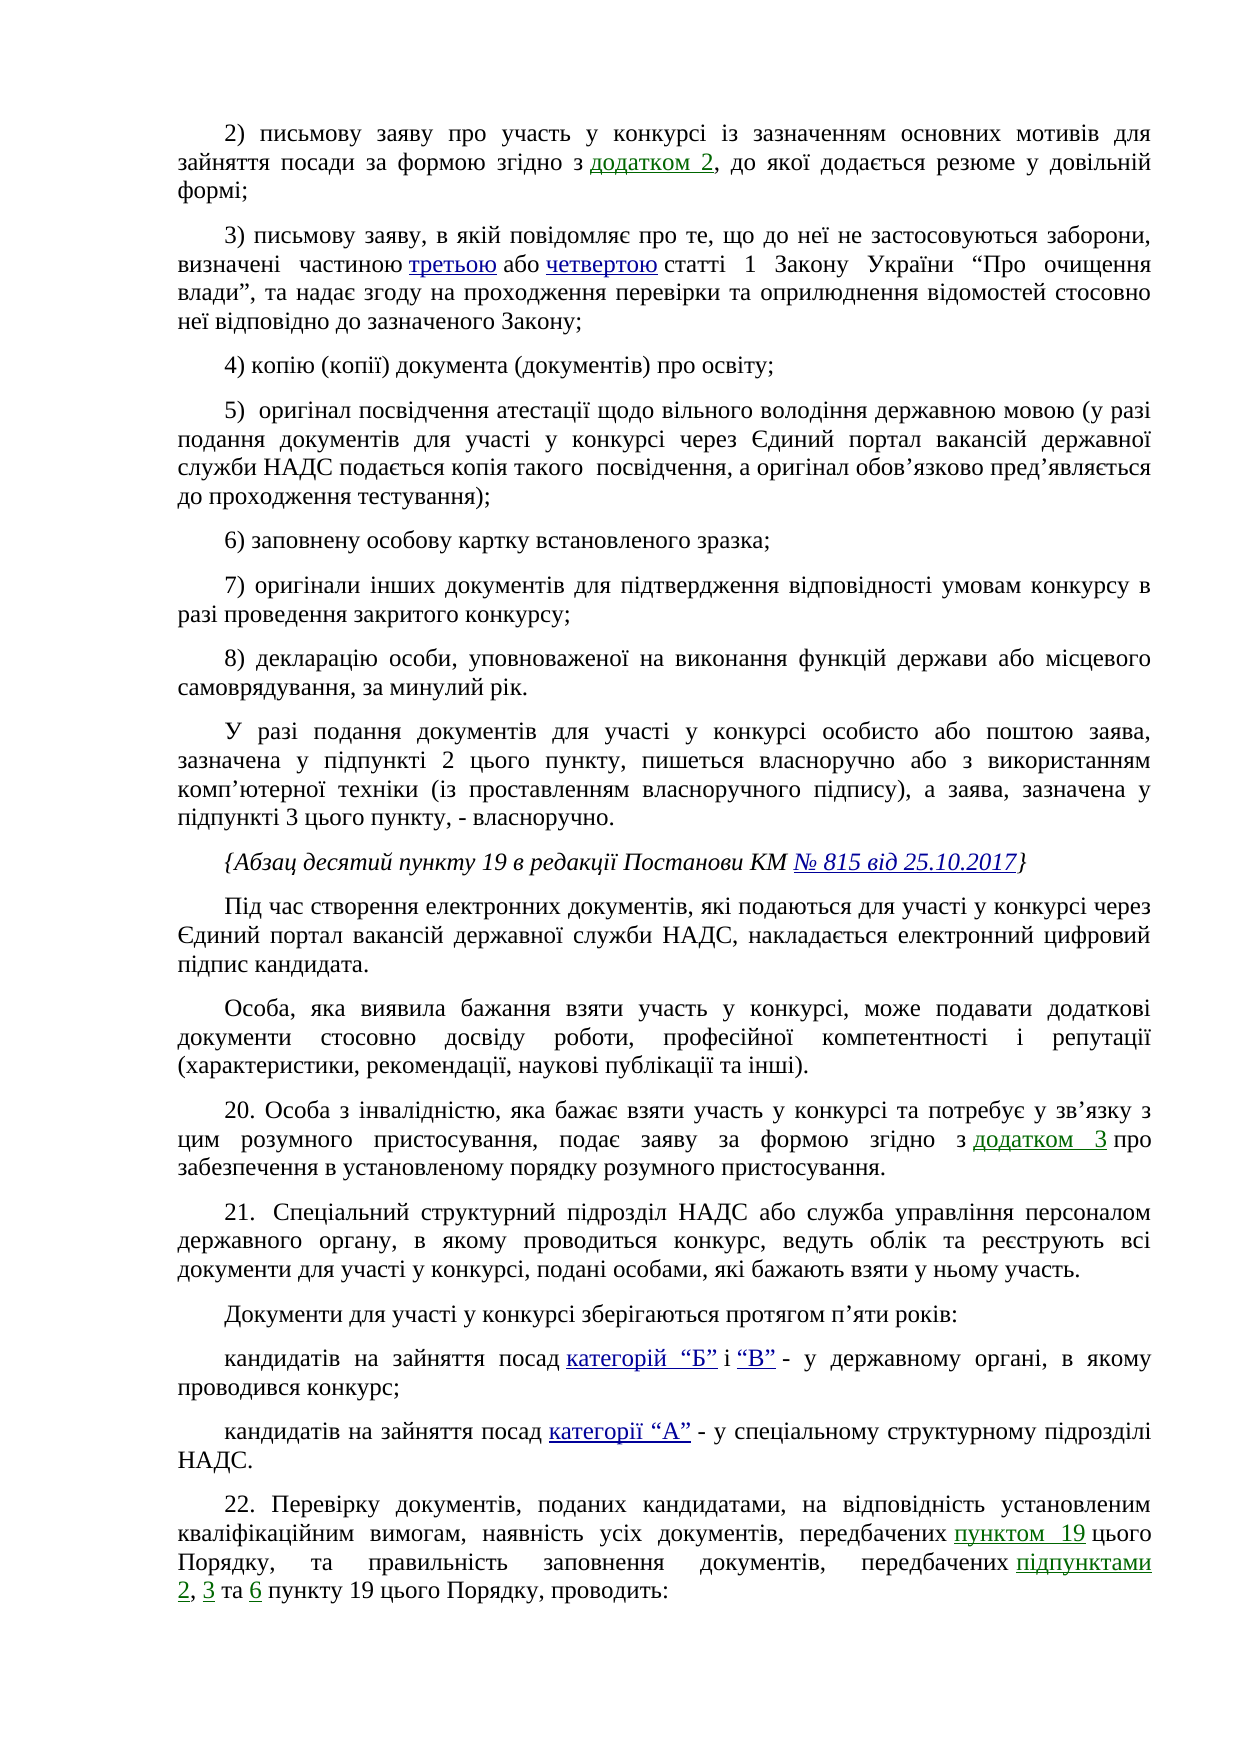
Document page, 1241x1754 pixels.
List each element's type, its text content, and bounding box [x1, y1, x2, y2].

text Документи для участі у конкурсі зберігаються протягом п’яти років: [177, 1299, 1152, 1327]
text {Абзац десятий пункту 19 в редакції Постанови КМ № 815 від 25.10.2017} [177, 847, 1152, 876]
text 3) письмову заяву, в якій повідомляє про те, що до неї не застосовуються заборони, визначені частиною третьою або четвертою статті 1 Закону України “Про очищення влади”, та надає згоду на проходження перевірки та оприлюднення відомостей стосовно неї відповідно до зазначеного Закону; [177, 220, 1152, 335]
text кандидатів на зайняття посад категорії “А” - у спеціальному структурному підрозділі НАДС. [177, 1416, 1152, 1474]
text Особа, яка виявила бажання взяти участь у конкурсі, може подавати додаткові документи стосовно досвіду роботи, професійної компетентності і репутації (характеристики, рекомендації, наукові публікації та інші). [177, 993, 1152, 1079]
text кандидатів на зайняття посад категорій “Б” і “В” - у державному органі, в якому проводився конкурс; [177, 1343, 1152, 1401]
text 22. Перевірку документів, поданих кандидатами, на відповідність установленим кваліфікаційним вимогам, наявність усіх документів, передбачених пунктом 19 цього Порядку, та правильність заповнення документів, передбачених підпунктами 2, 3 та 6 пункту 19 цього Порядку, проводить: [177, 1489, 1152, 1604]
text 2) письмову заяву про участь у конкурсі із зазначенням основних мотивів для зайняття посади за формою згідно з додатком 2, до якої додається резюме у довільній формі; [177, 118, 1152, 204]
text 6) заповнену особову картку встановленого зразка; [177, 526, 1152, 554]
text 21. Спеціальний структурний підрозділ НАДС або служба управління персоналом державного органу, в якому проводиться конкурс, ведуть облік та реєструють всі документи для участі у конкурсі, подані особами, які бажають взяти у ньому участь. [177, 1197, 1152, 1283]
text 4) копію (копії) документа (документів) про освіту; [177, 351, 1152, 379]
text 7) оригінали інших документів для підтвердження відповідності умовам конкурсу в разі проведення закритого конкурсу; [177, 570, 1152, 627]
text 8) декларацію особи, уповноваженої на виконання функцій держави або місцевого самоврядування, за минулий рік. [177, 643, 1152, 701]
text У разі подання документів для участі у конкурсі особисто або поштою заява, зазначена у підпункті 2 цього пункту, пишеться власноручно або з використанням комп’ютерної техніки (із проставленням власноручного підпису), а заява, зазначена у підпункті 3 цього пункту, - власноручно. [177, 716, 1152, 831]
text 20. Особа з інвалідністю, яка бажає взяти участь у конкурсі та потребує у зв’язку з цим розумного пристосування, подає заяву за формою згідно з додатком 3 про забезпечення в установленому порядку розумного пристосування. [177, 1095, 1152, 1181]
text Під час створення електронних документів, які подаються для участі у конкурсі через Єдиний портал вакансій державної служби НАДС, накладається електронний цифровий підпис кандидата. [177, 891, 1152, 977]
text 5) оригінал посвідчення атестації щодо вільного володіння державною мовою (у разі подання документів для участі у конкурсі через Єдиний портал вакансій державної служби НАДС подається копія такого посвідчення, а оригінал обов’язково пред’являється до проходження тестування); [177, 395, 1152, 510]
